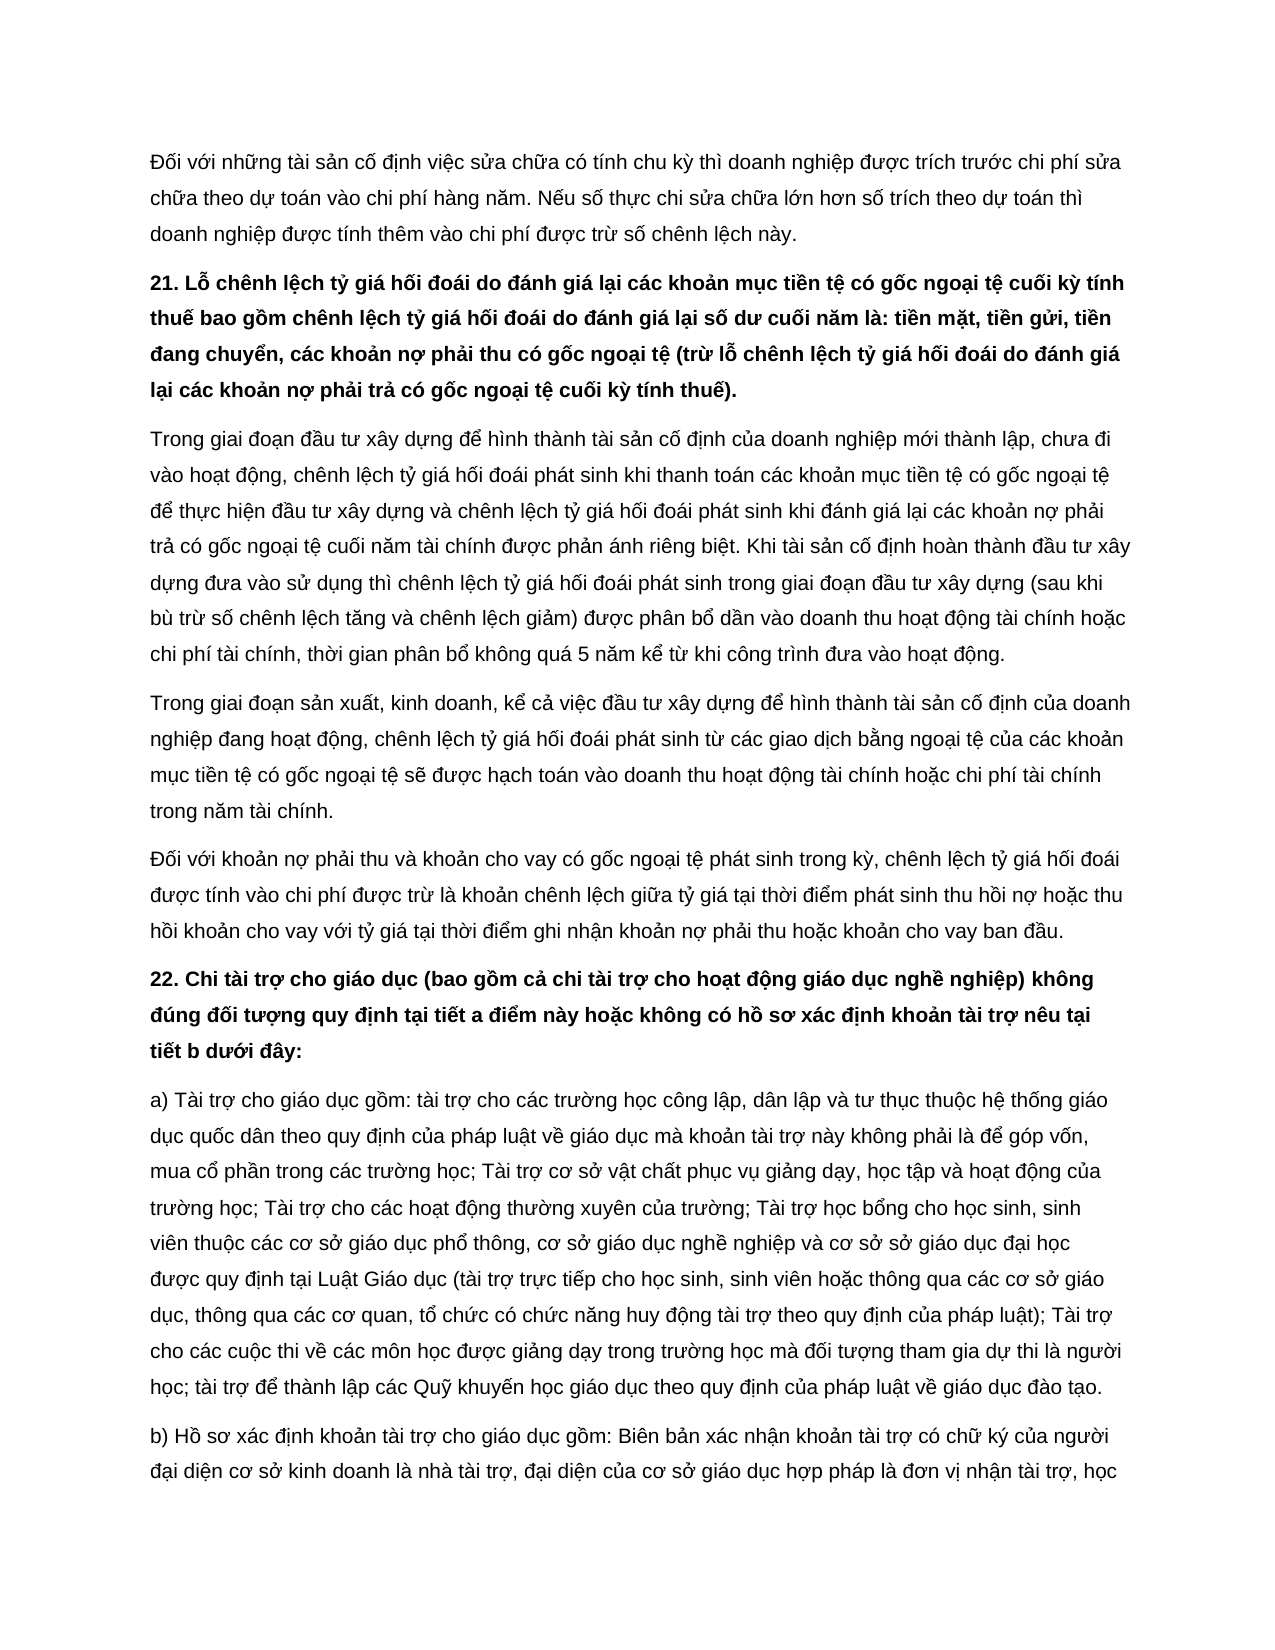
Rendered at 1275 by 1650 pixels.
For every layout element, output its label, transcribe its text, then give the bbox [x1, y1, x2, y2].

text Đối với khoản nợ phải thu và khoản cho vay có gốc ngoại tệ phát sinh trong kỳ, chênh lệch tỷ giá hối đoái được tính vào chi phí được trừ là khoản chênh lệch giữa tỷ giá tại thời điểm phát sinh thu hồi nợ hoặc thu hồi khoản cho vay với tỷ giá tại thời điểm ghi nhận khoản nợ phải thu hoặc khoản cho vay ban đầu. [150, 847, 1132, 943]
text 22. Chi tài trợ cho giáo dục (bao gồm cả chi tài trợ cho hoạt động giáo dục nghề nghiệp) không đúng đối tượng quy định tại tiết a điểm này hoặc không có hồ sơ xác định khoản tài trợ nêu tại tiết b dưới đây: [150, 967, 1125, 1063]
text a) Tài trợ cho giáo dục gồm: tài trợ cho các trường học công lập, dân lập và tư thục thuộc hệ thống giáo dục quốc dân theo quy định của pháp luật về giáo dục mà khoản tài trợ này không phải là để góp vốn, mua cổ phần trong các trường học; Tài trợ cơ sở vật chất phục vụ giảng dạy, học tập và hoạt động của trường học; Tài trợ cho các hoạt động thường xuyên của trường; Tài trợ học bổng cho học sinh, sinh viên thuộc các cơ sở giáo dục phổ thông, cơ sở giáo dục nghề nghiệp và cơ sở sở giáo dục đại học được quy định tại Luật Giáo dục (tài trợ trực tiếp cho học sinh, sinh viên hoặc thông qua các cơ sở giáo dục, thông qua các cơ quan, tổ chức có chức năng huy động tài trợ theo quy định của pháp luật); Tài trợ cho các cuộc thi về các môn học được giảng dạy trong trường học mà đối tượng tham gia dự thi là người học; tài trợ để thành lập các Quỹ khuyến học giáo dục theo quy định của pháp luật về giáo dục đào tạo. [150, 1087, 1125, 1399]
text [150, 1423, 1125, 1483]
text Đối với những tài sản cố định việc sửa chữa có tính chu kỳ thì doanh nghiệp được trích trước chi phí sửa chữa theo dự toán vào chi phí hàng năm. Nếu số thực chi sửa chữa lớn hơn số trích theo dự toán thì doanh nghiệp được tính thêm vào chi phí được trừ số chênh lệch này. [150, 150, 1125, 246]
text 21. Lỗ chênh lệch tỷ giá hối đoái do đánh giá lại các khoản mục tiền tệ có gốc ngoại tệ cuối kỳ tính thuế bao gồm chênh lệch tỷ giá hối đoái do đánh giá lại số dư cuối năm là: tiền mặt, tiền gửi, tiền đang chuyển, các khoản nợ phải thu có gốc ngoại tệ (trừ lỗ chênh lệch tỷ giá hối đoái do đánh giá lại các khoản nợ phải trả có gốc ngoại tệ cuối kỳ tính thuế). [150, 270, 1132, 402]
text Trong giai đoạn đầu tư xây dựng để hình thành tài sản cố định của doanh nghiệp mới thành lập, chưa đi vào hoạt động, chênh lệch tỷ giá hối đoái phát sinh khi thanh toán các khoản mục tiền tệ có gốc ngoại tệ để thực hiện đầu tư xây dựng và chênh lệch tỷ giá hối đoái phát sinh khi đánh giá lại các khoản nợ phải trả có gốc ngoại tệ cuối năm tài chính được phản ánh riêng biệt. Khi tài sản cố định hoàn thành đầu tư xây dựng đưa vào sử dụng thì chênh lệch tỷ giá hối đoái phát sinh trong giai đoạn đầu tư xây dựng (sau khi bù trừ số chênh lệch tăng và chênh lệch giảm) được phân bổ dần vào doanh thu hoạt động tài chính hoặc chi phí tài chính, thời gian phân bổ không quá 5 năm kể từ khi công trình đưa vào hoạt động. [150, 427, 1132, 666]
text Trong giai đoạn sản xuất, kinh doanh, kể cả việc đầu tư xây dựng để hình thành tài sản cố định của doanh nghiệp đang hoạt động, chênh lệch tỷ giá hối đoái phát sinh từ các giao dịch bằng ngoại tệ của các khoản mục tiền tệ có gốc ngoại tệ sẽ được hạch toán vào doanh thu hoạt động tài chính hoặc chi phí tài chính trong năm tài chính. [150, 691, 1132, 822]
